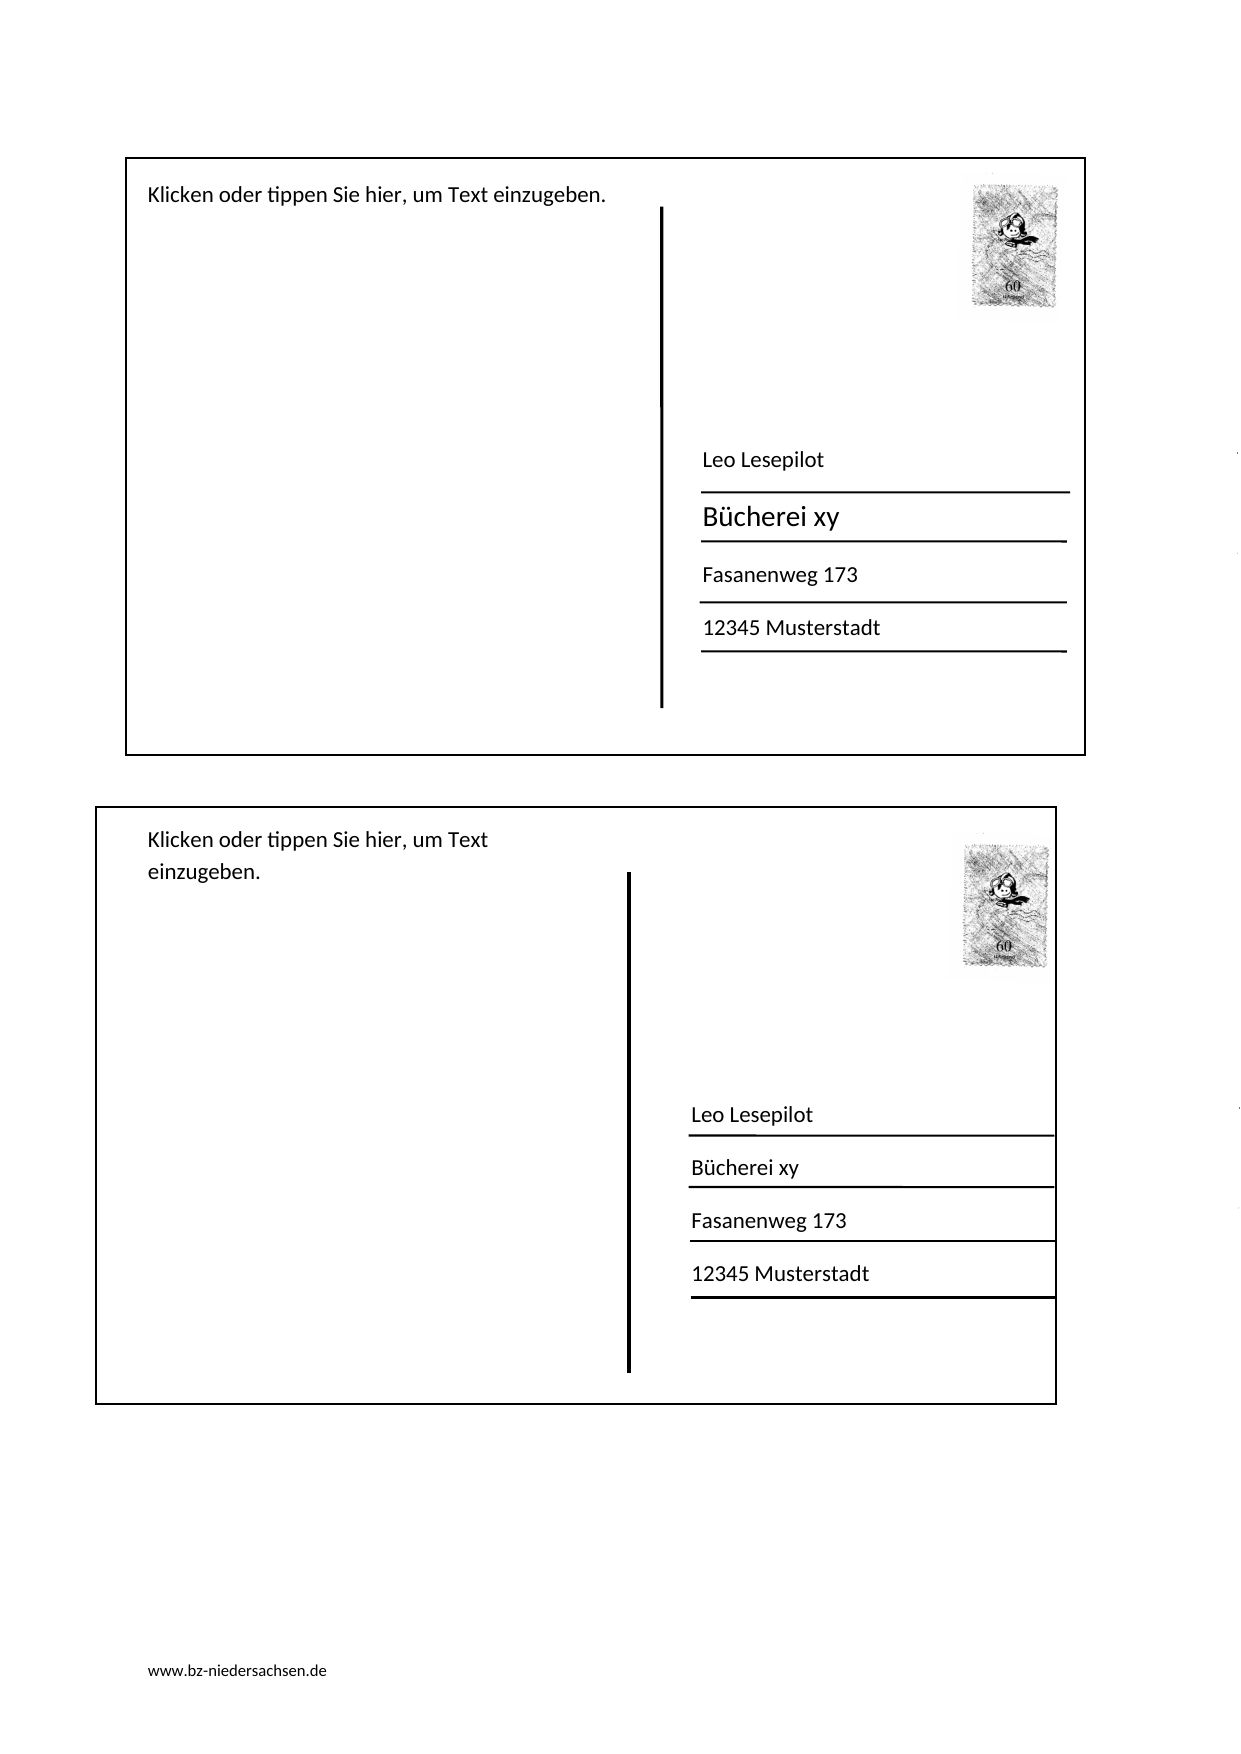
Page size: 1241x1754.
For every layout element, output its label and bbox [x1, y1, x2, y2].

picture [947, 831, 1055, 983]
picture [956, 171, 1065, 323]
